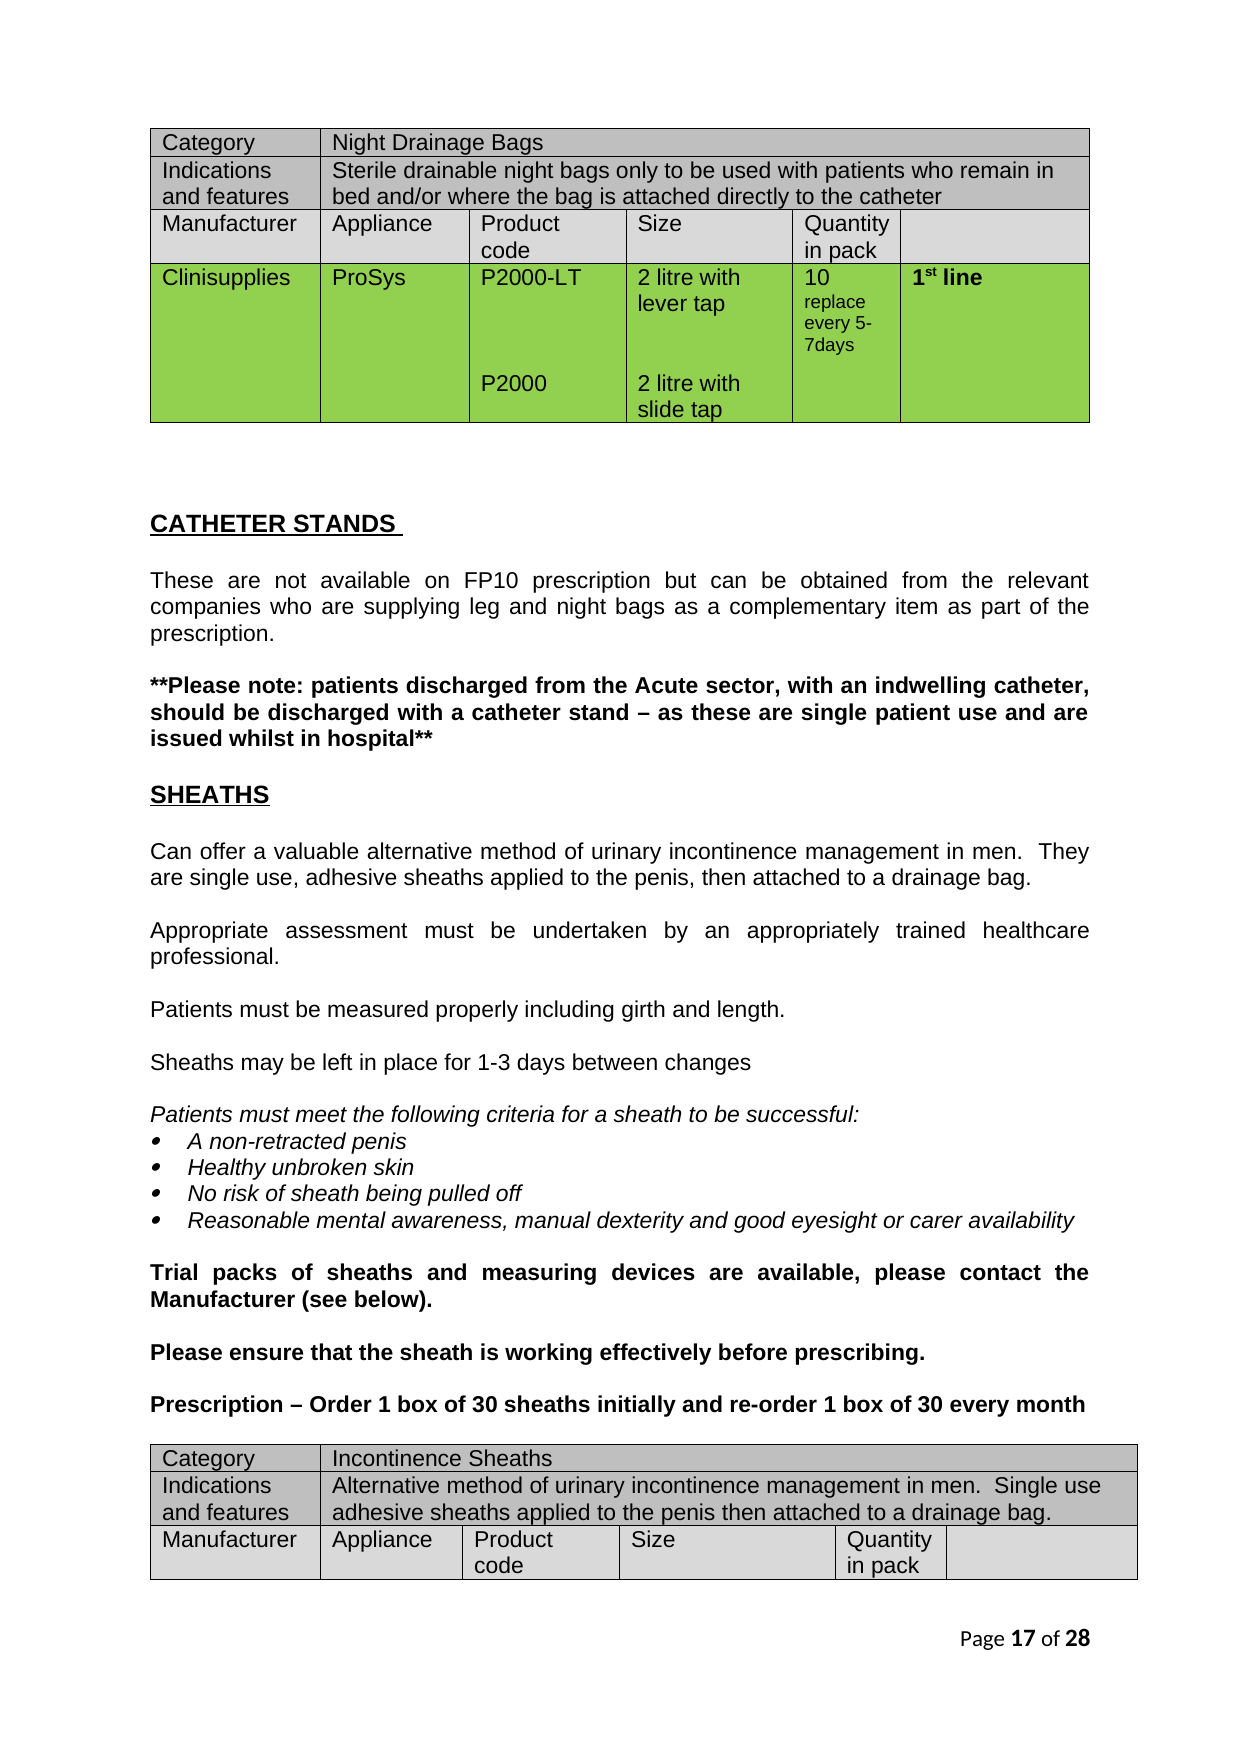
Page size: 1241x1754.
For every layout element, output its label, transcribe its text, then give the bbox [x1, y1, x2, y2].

table_cell Alternative method of urinary incontinence management in men. Single use adhesive sheaths applied to the penis then attached to a drainage bag. [321, 1472, 1137, 1525]
table_cell Indications and features [151, 157, 320, 209]
text Appropriate assessment must be undertaken by an appropriately trained healthcare professional. [150, 917, 1090, 969]
table_header Category [151, 129, 320, 156]
text Trial packs of sheaths and measuring devices are available, please contact the Manufacturer (see below). [150, 1259, 1090, 1312]
list A non-retracted penis [150, 1128, 1090, 1154]
table_cell 10 replace every 5-7days [793, 264, 900, 422]
text SHEATHS [150, 780, 1090, 809]
table_cell Sterile drainable night bags only to be used with patients who remain in bed and/or where the bag is attached directly to the catheter [321, 157, 1089, 209]
table_cell 2 litre with lever tap 2 litre with slide tap [627, 264, 792, 422]
table_cell Product code [470, 210, 626, 263]
text Can offer a valuable alternative method of urinary incontinence management in men. They are single use, adhesive sheaths applied to the penis, then attached to a drainage bag. [150, 838, 1090, 890]
table_cell Quantity in pack [793, 210, 900, 263]
table_cell [901, 210, 1089, 263]
table_cell Appliance [321, 210, 469, 263]
table_cell Manufacturer [151, 210, 320, 263]
table_cell Size [627, 210, 792, 263]
text Patients must meet the following criteria for a sheath to be successful: [150, 1101, 1090, 1128]
table_cell Product code [463, 1526, 619, 1579]
table_cell Manufacturer [151, 1526, 320, 1579]
text Patients must be measured properly including girth and length. [150, 996, 1090, 1022]
table_cell Size [620, 1526, 835, 1579]
table_cell Clinisupplies [151, 264, 320, 422]
table_cell Appliance [321, 1526, 462, 1579]
text **Please note: patients discharged from the Acute sector, with an indwelling catheter, should be discharged with a catheter stand – as these are single patient use and are issued whilst in hospital** [150, 672, 1090, 751]
text CATHETER STANDS [150, 509, 1090, 538]
table_cell Indications and features [151, 1472, 320, 1525]
text Please ensure that the sheath is working effectively before prescribing. [150, 1338, 1090, 1365]
text Sheaths may be left in place for 1-3 days between changes [150, 1048, 1090, 1075]
table_cell [947, 1526, 1137, 1579]
table_header Category [151, 1445, 320, 1471]
table_header Night Drainage Bags [321, 129, 1089, 156]
list Reasonable mental awareness, manual dexterity and good eyesight or carer availability [150, 1207, 1090, 1233]
text These are not available on FP10 prescription but can be obtained from the relevant companies who are supplying leg and night bags as a complementary item as part of the prescription. [150, 567, 1090, 646]
table_cell P2000-LT P2000 [470, 264, 626, 422]
list No risk of sheath being pulled off [150, 1180, 1090, 1207]
table_cell 1st line [901, 264, 1089, 422]
text Prescription – Order 1 box of 30 sheaths initially and re-order 1 box of 30 every month [150, 1391, 1090, 1417]
table_header Incontinence Sheaths [321, 1445, 1137, 1471]
table_cell Quantity in pack [836, 1526, 946, 1579]
table_cell ProSys [321, 264, 469, 422]
list Healthy unbroken skin [150, 1154, 1090, 1180]
